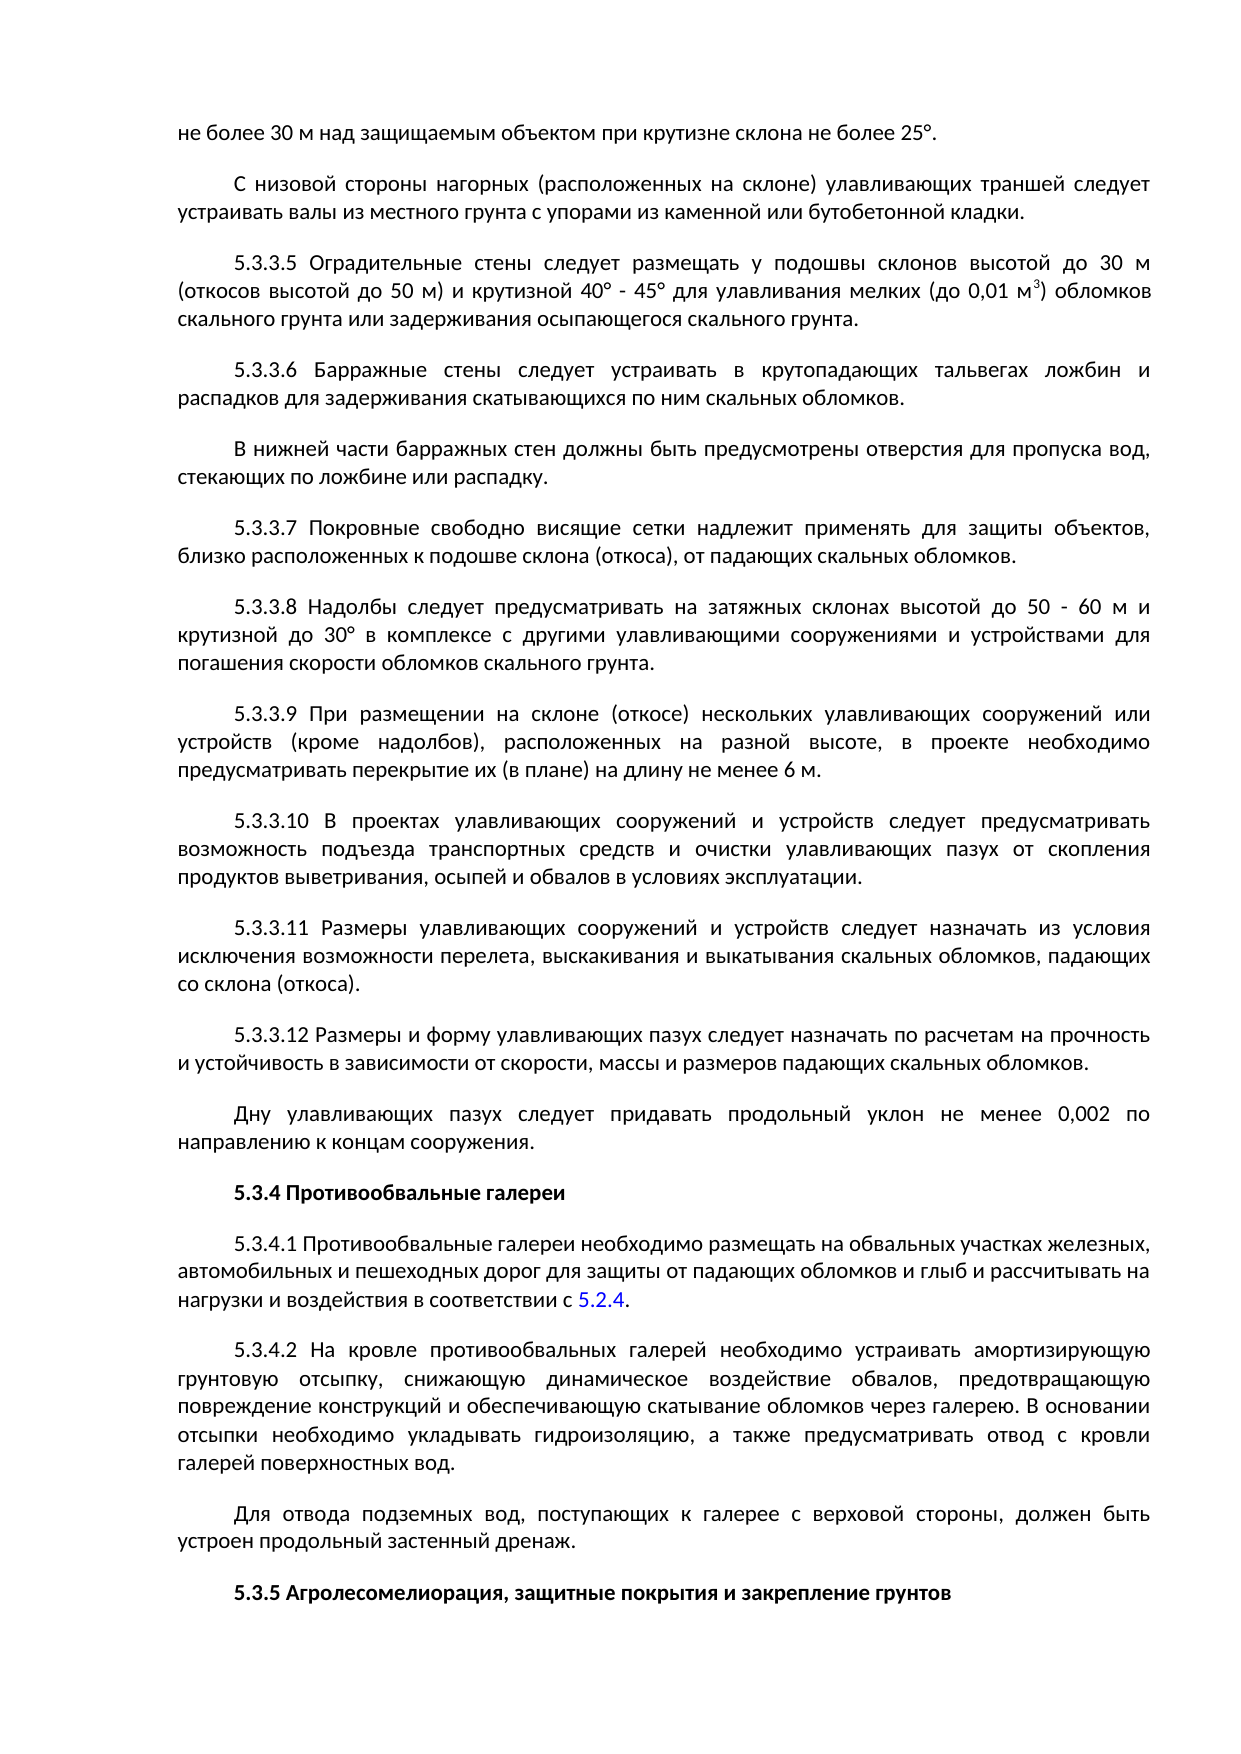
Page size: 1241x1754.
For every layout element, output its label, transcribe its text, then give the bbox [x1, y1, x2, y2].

text 5.3.3.11 Размеры улавливающих сооружений и устройств следует назначать из условия исключения возможности перелета, выскакивания и выкатывания скальных обломков, падающих со склона (откоса). [177, 913, 1152, 997]
text 5.3.3.12 Размеры и форму улавливающих пазух следует назначать по расчетам на прочность и устойчивость в зависимости от скорости, массы и размеров падающих скальных обломков. [177, 1020, 1152, 1076]
text 5.3.3.7 Покровные свободно висящие сетки надлежит применять для защиты объектов, близко расположенных к подошве склона (откоса), от падающих скальных обломков. [177, 513, 1152, 569]
text С низовой стороны нагорных (расположенных на склоне) улавливающих траншей следует устраивать валы из местного грунта с упорами из каменной или бутобетонной кладки. [177, 169, 1152, 225]
text Для отвода подземных вод, поступающих к галерее с верховой стороны, должен быть устроен продольный застенный дренаж. [177, 1499, 1152, 1555]
text 5.3.4.2 На кровле противообвальных галерей необходимо устраивать амортизирующую грунтовую отсыпку, снижающую динамическое воздействие обвалов, предотвращающую повреждение конструкций и обеспечивающую скатывание обломков через галерею. В основании отсыпки необходимо укладывать гидроизоляцию, а также предусматривать отвод с кровли галерей поверхностных вод. [177, 1336, 1152, 1476]
text 5.3.3.9 При размещении на склоне (откосе) нескольких улавливающих сооружений или устройств (кроме надолбов), расположенных на разной высоте, в проекте необходимо предусматривать перекрытие их (в плане) на длину не менее 6 м. [177, 699, 1152, 783]
text 5.3.4.1 Противообвальные галереи необходимо размещать на обвальных участках железных, автомобильных и пешеходных дорог для защиты от падающих обломков и глыб и рассчитывать на нагрузки и воздействия в соответствии с 5.2.4. [177, 1229, 1152, 1313]
text 5.3.3.6 Барражные стены следует устраивать в крутопадающих тальвегах ложбин и распадков для задерживания скатывающихся по ним скальных обломков. [177, 355, 1152, 411]
text 5.3.3.8 Надолбы следует предусматривать на затяжных склонах высотой до 50 - 60 м и крутизной до 30° в комплексе с другими улавливающими сооружениями и устройствами для погашения скорости обломков скального грунта. [177, 592, 1152, 676]
text 5.3.3.10 В проектах улавливающих сооружений и устройств следует предусматривать возможность подъезда транспортных средств и очистки улавливающих пазух от скопления продуктов выветривания, осыпей и обвалов в условиях эксплуатации. [177, 806, 1152, 890]
text 5.3.4 Противообвальные галереи [177, 1178, 1152, 1206]
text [177, 118, 1152, 146]
text 5.3.5 Агролесомелиорация, защитные покрытия и закрепление грунтов [177, 1578, 1152, 1606]
text Дну улавливающих пазух следует придавать продольный уклон не менее 0,002 по направлению к концам сооружения. [177, 1099, 1152, 1155]
text В нижней части барражных стен должны быть предусмотрены отверстия для пропуска вод, стекающих по ложбине или распадку. [177, 434, 1152, 490]
text 5.3.3.5 Оградительные стены следует размещать у подошвы склонов высотой до 30 м (откосов высотой до 50 м) и крутизной 40° - 45° для улавливания мелких (до 0,01 м3) обломков скального грунта или задерживания осыпающегося скального грунта. [177, 248, 1152, 332]
